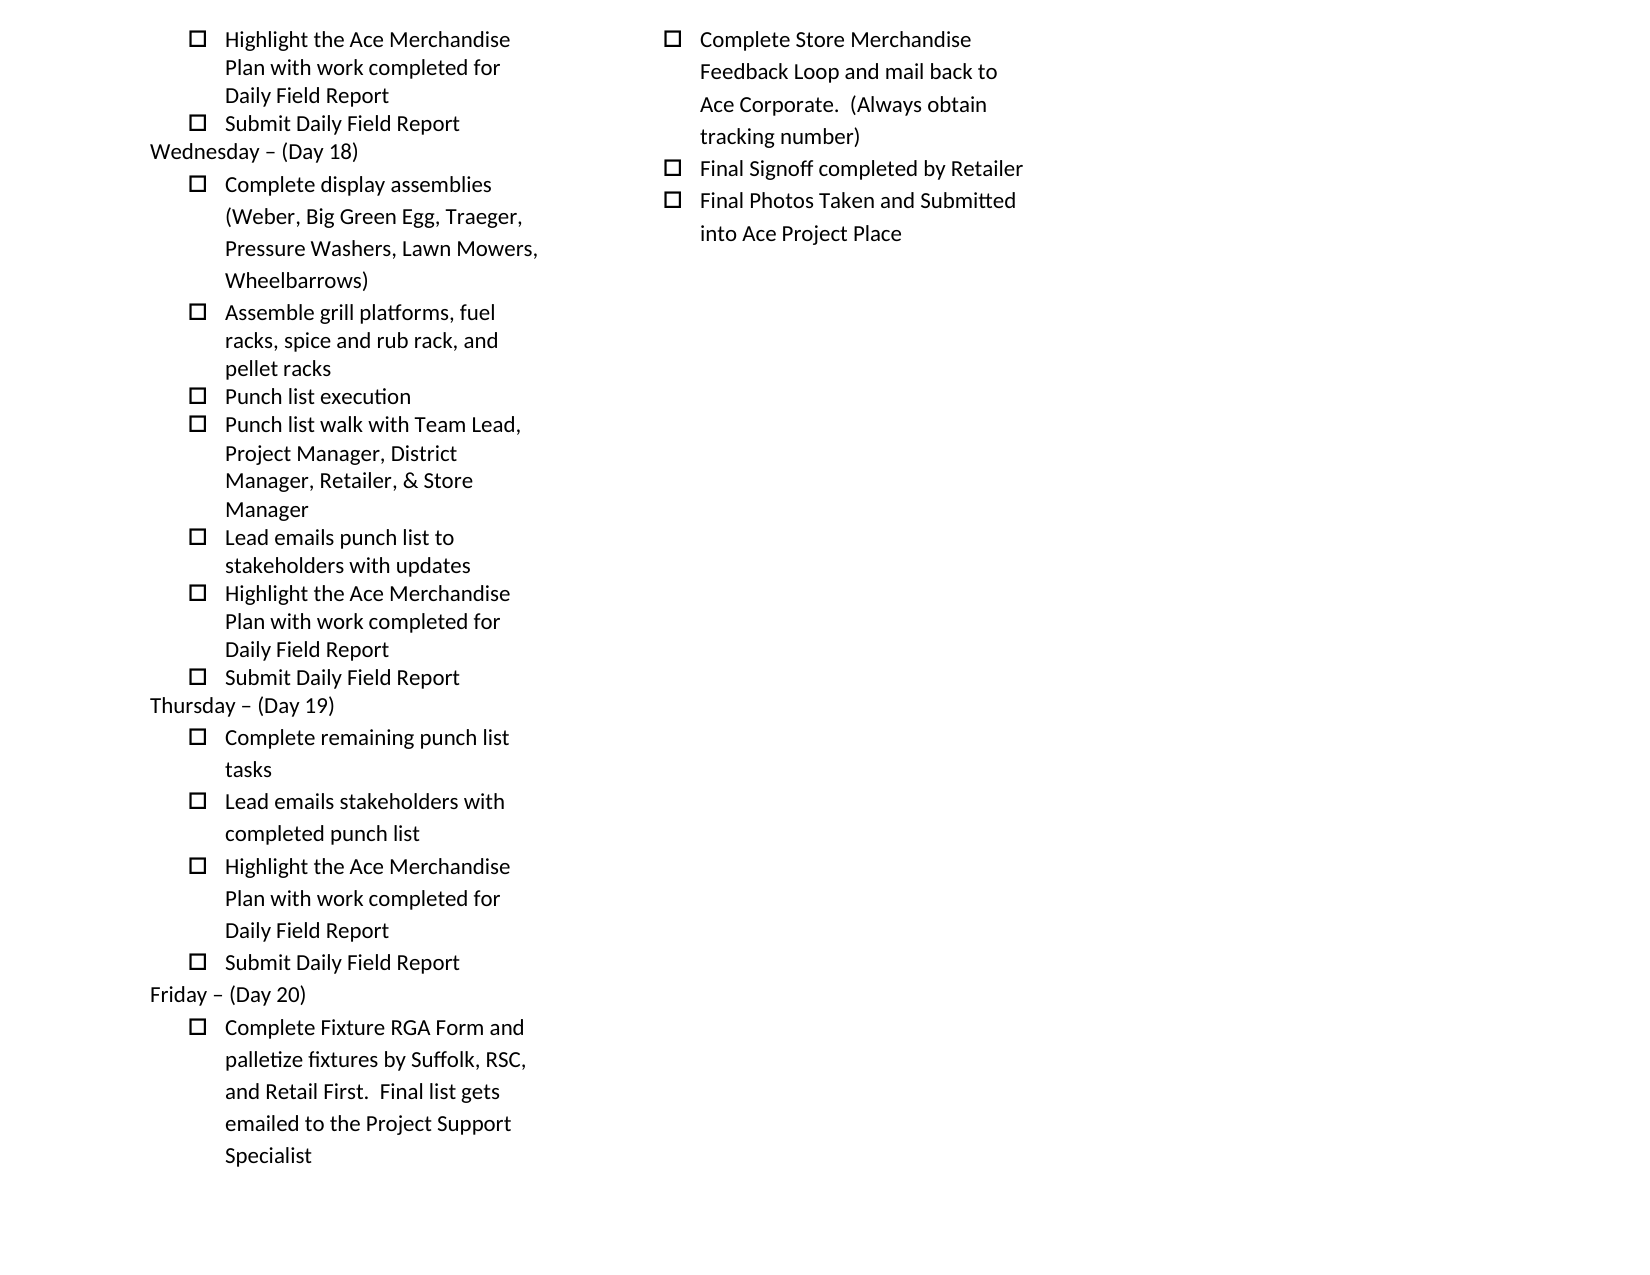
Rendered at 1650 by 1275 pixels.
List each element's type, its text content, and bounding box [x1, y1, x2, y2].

list Final Signoff completed by Retailer [662, 154, 1025, 182]
list Punch list execution [187, 383, 550, 411]
list Submit Daily Field Report [187, 109, 550, 138]
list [187, 26, 550, 109]
list Complete remaining punch list tasks [187, 723, 550, 783]
list Assemble grill platforms, fuel racks, spice and rub rack, and pellet racks [187, 298, 550, 383]
list Submit Daily Field Report [187, 663, 550, 691]
list Complete Fixture RGA Form and palletize fixtures by Suffolk, RSC, and Retail First. Final list gets emailed to the Project Support Specialist [187, 1013, 550, 1169]
text Wednesday – (Day 18) [150, 138, 550, 166]
list Highlight the Ace Merchandise Plan with work completed for Daily Field Report [187, 852, 550, 944]
text Thursday – (Day 19) [150, 691, 550, 719]
list Complete display assemblies (Weber, Big Green Egg, Traeger, Pressure Washers, Lawn Mowers, Wheelbarrows) [187, 170, 550, 294]
list Final Photos Taken and Submitted into Ace Project Place [662, 186, 1025, 247]
list Lead emails stakeholders with completed punch list [187, 787, 550, 848]
list Lead emails punch list to stakeholders with updates [187, 523, 550, 579]
list Submit Daily Field Report [187, 948, 550, 976]
list Highlight the Ace Merchandise Plan with work completed for Daily Field Report [187, 579, 550, 663]
list Punch list walk with Team Lead, Project Manager, District Manager, Retailer, & Store Manager [187, 411, 550, 523]
list Complete Store Merchandise Feedback Loop and mail back to Ace Corporate. (Always obtain tracking number) [662, 26, 1025, 150]
text Friday – (Day 20) [150, 981, 550, 1008]
